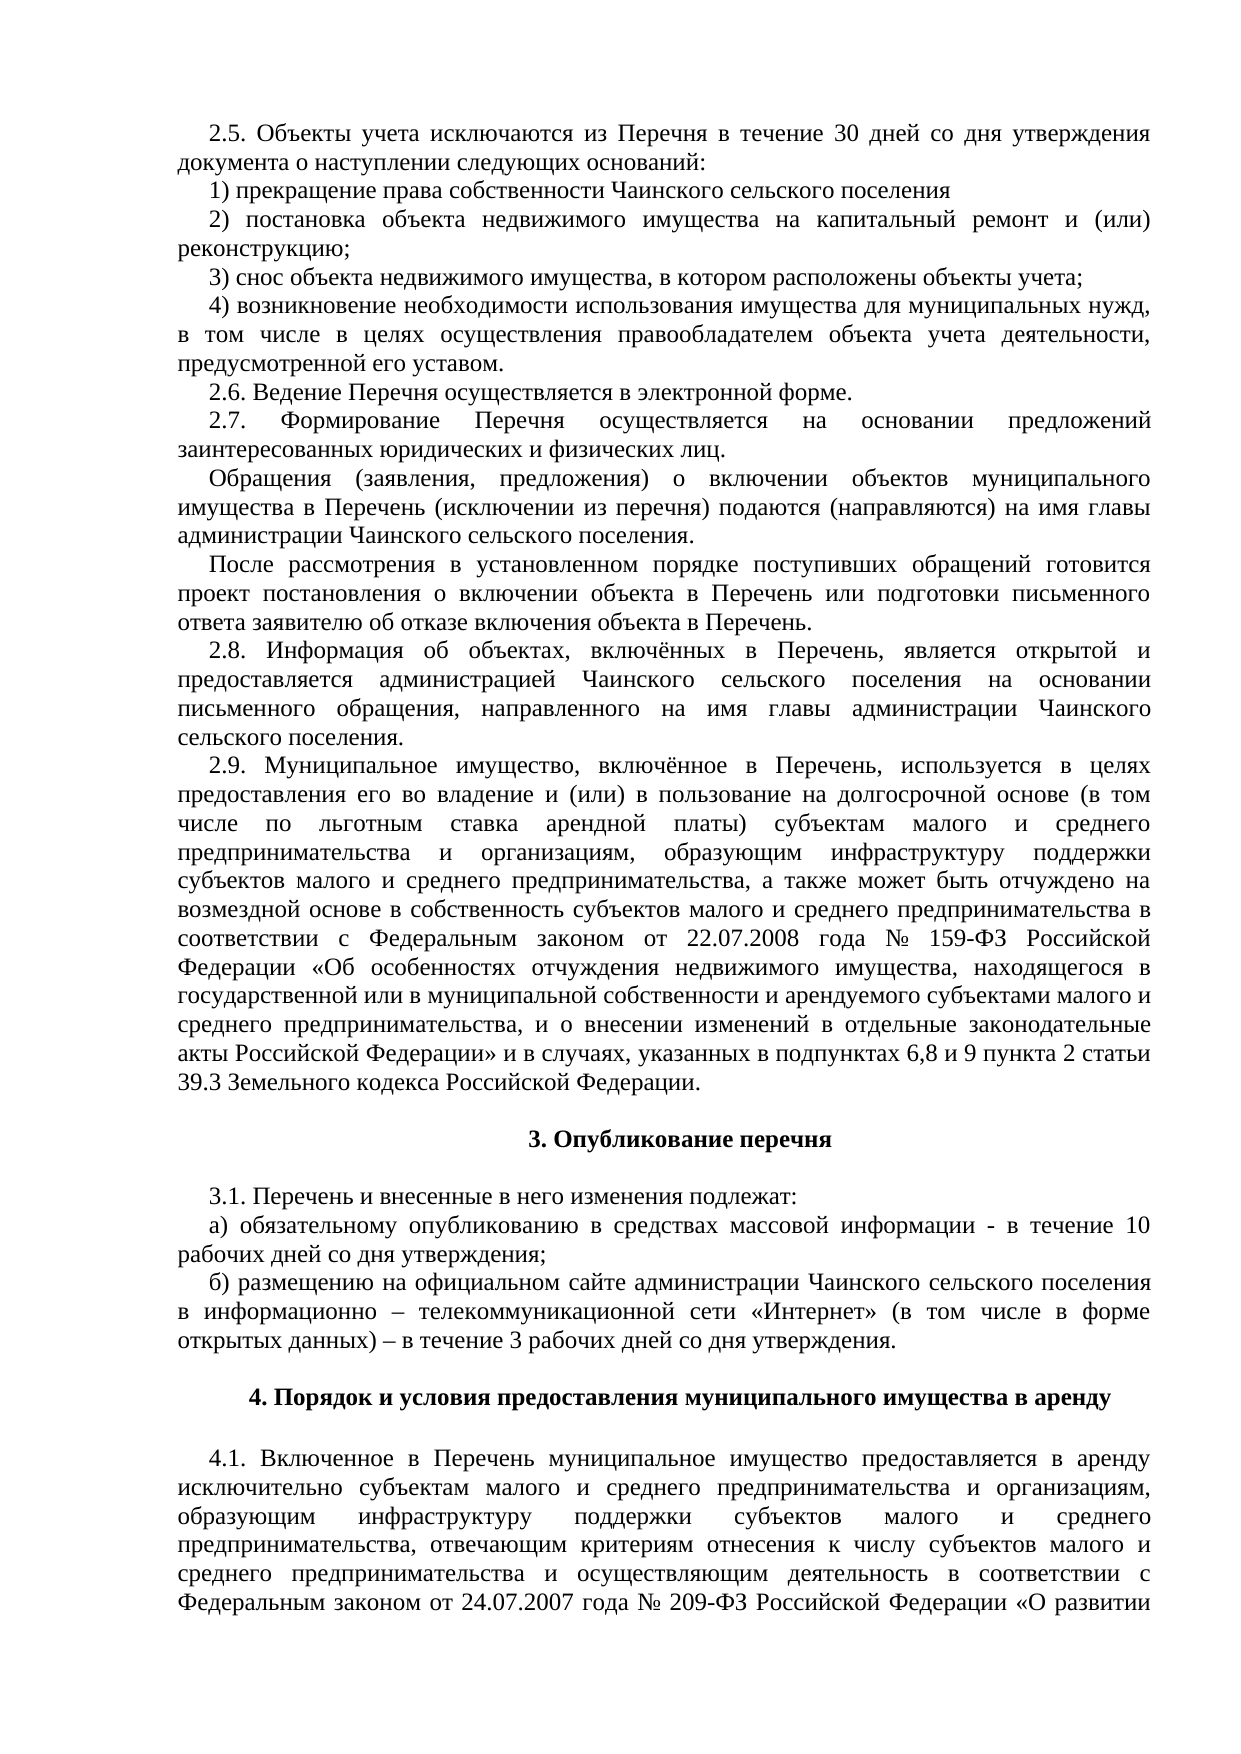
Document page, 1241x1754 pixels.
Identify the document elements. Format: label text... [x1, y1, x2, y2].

text 1) прекращение права собственности Чаинского сельского поселения [177, 176, 1152, 204]
text Обращения (заявления, предложения) о включении объектов муниципального имущества в Перечень (исключении из перечня) подаются (направляются) на имя главы администрации Чаинского сельского поселения. [177, 463, 1152, 549]
text 2.7. Формирование Перечня осуществляется на основании предложений заинтересованных юридических и физических лиц. [177, 406, 1152, 463]
text 2.6. Ведение Перечня осуществляется в электронной форме. [177, 377, 1152, 406]
text 2.5. Объекты учета исключаются из Перечня в течение 30 дней со дня утверждения документа о наступлении следующих оснований: [177, 118, 1152, 176]
subtitle 3. Опубликование перечня [177, 1124, 1152, 1153]
text а) обязательному опубликованию в средствах массовой информации - в течение 10 рабочих дней со дня утверждения; [177, 1210, 1152, 1267]
subtitle 4. Порядок и условия предоставления муниципального имущества в аренду [177, 1382, 1152, 1411]
text 2.8. Информация об объектах, включённых в Перечень, является открытой и предоставляется администрацией Чаинского сельского поселения на основании письменного обращения, направленного на имя главы администрации Чаинского сельского поселения. [177, 636, 1152, 751]
text После рассмотрения в установленном порядке поступивших обращений готовится проект постановления о включении объекта в Перечень или подготовки письменного ответа заявителю об отказе включения объекта в Перечень. [177, 549, 1152, 636]
text 4) возникновение необходимости использования имущества для муниципальных нужд, в том числе в целях осуществления правообладателем объекта учета деятельности, предусмотренной его уставом. [177, 291, 1152, 377]
text 3.1. Перечень и внесенные в него изменения подлежат: [177, 1181, 1152, 1210]
text 2.9. Муниципальное имущество, включённое в Перечень, используется в целях предоставления его во владение и (или) в пользование на долгосрочной основе (в том числе по льготным ставка арендной платы) субъектам малого и среднего предпринимательства и организациям, образующим инфраструктуру поддержки субъектов малого и среднего предпринимательства, а также может быть отчуждено на возмездной основе в собственность субъектов малого и среднего предпринимательства в соответствии с Федеральным законом от 22.07.2008 года № 159-ФЗ Российской Федерации «Об особенностях отчуждения недвижимого имущества, находящегося в государственной или в муниципальной собственности и арендуемого субъектами малого и среднего предпринимательства, и о внесении изменений в отдельные законодательные акты Российской Федерации» и в случаях, указанных в подпунктах 6,8 и 9 пункта 2 статьи 39.3 Земельного кодекса Российской Федерации. [177, 751, 1152, 1096]
text 3) снос объекта недвижимого имущества, в котором расположены объекты учета; [177, 262, 1152, 291]
text 2) постановка объекта недвижимого имущества на капитальный ремонт и (или) реконструкцию; [177, 204, 1152, 262]
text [177, 1443, 1152, 1616]
text б) размещению на официальном сайте администрации Чаинского сельского поселения в информационно – телекоммуникационной сети «Интернет» (в том числе в форме открытых данных) – в течение 3 рабочих дней со дня утверждения. [177, 1267, 1152, 1354]
